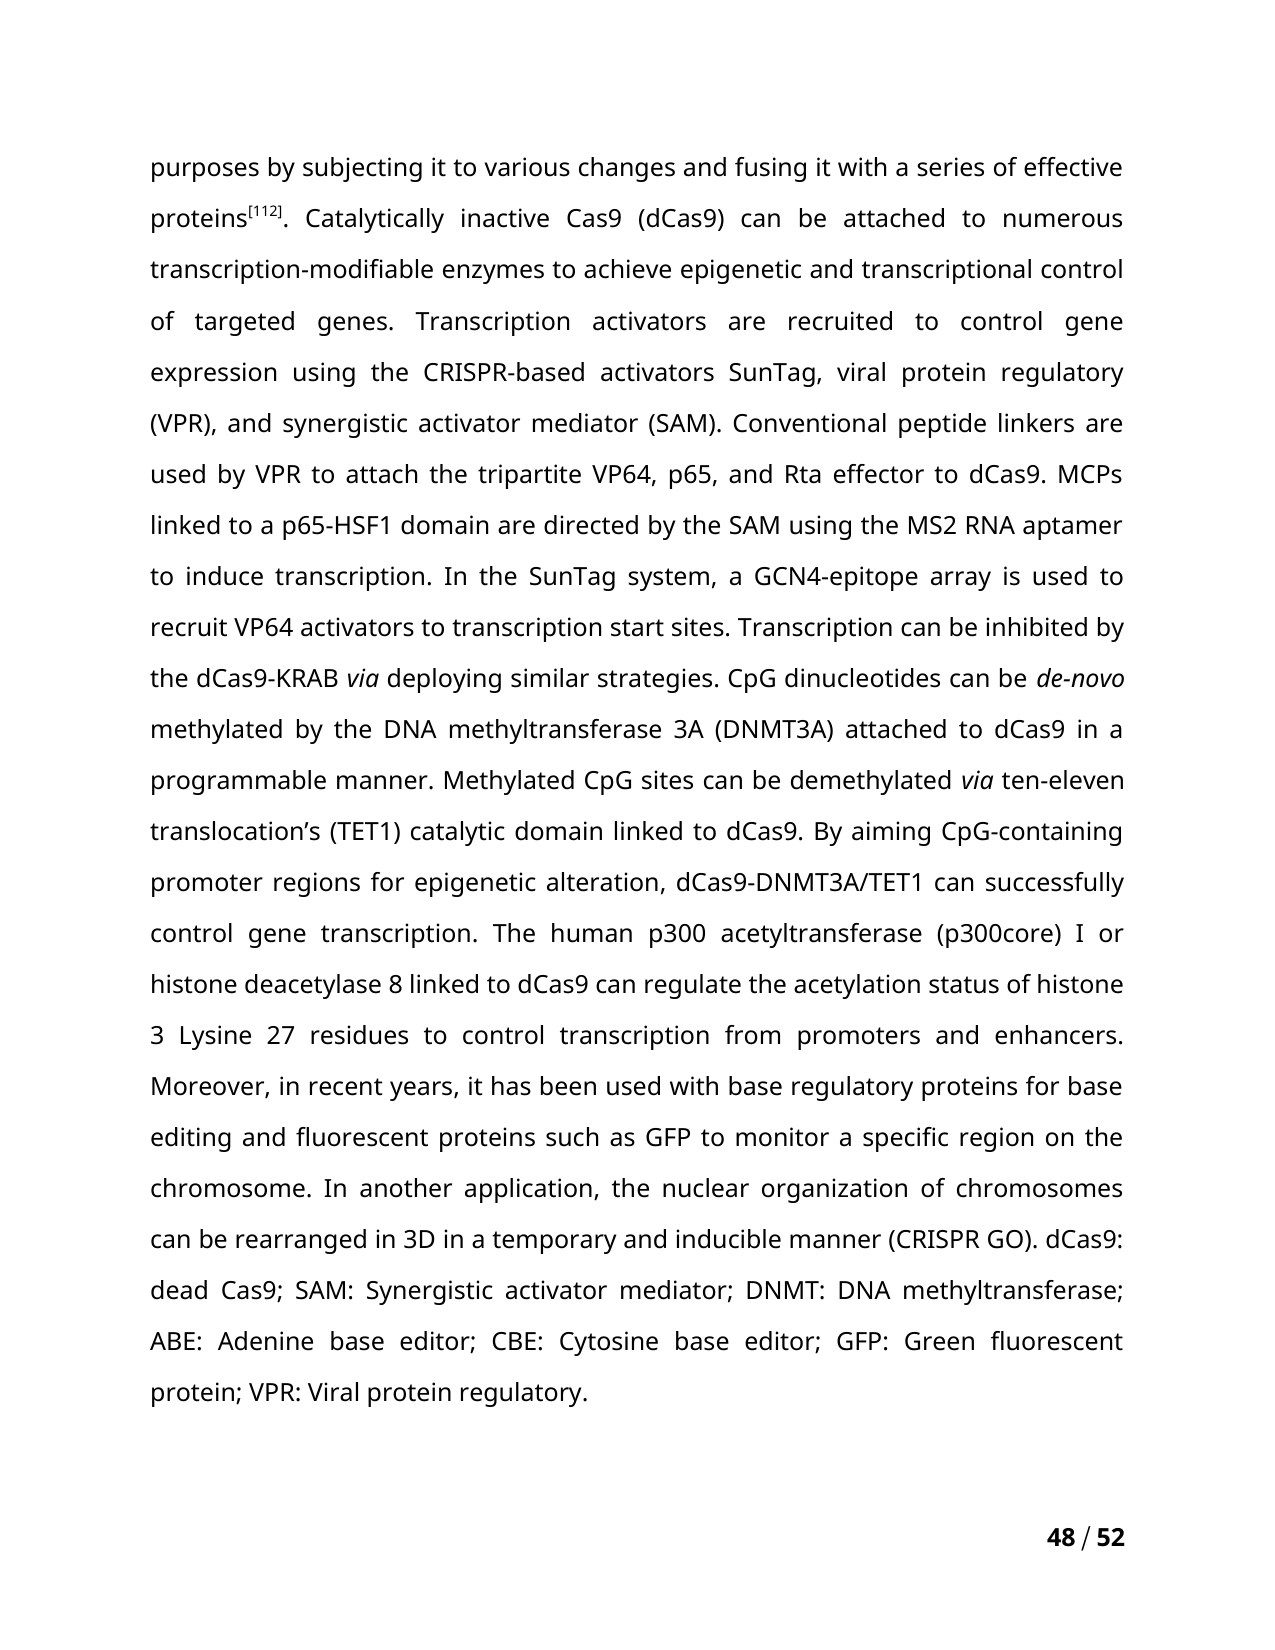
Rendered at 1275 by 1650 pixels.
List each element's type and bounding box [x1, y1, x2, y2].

text [150, 150, 1125, 1409]
